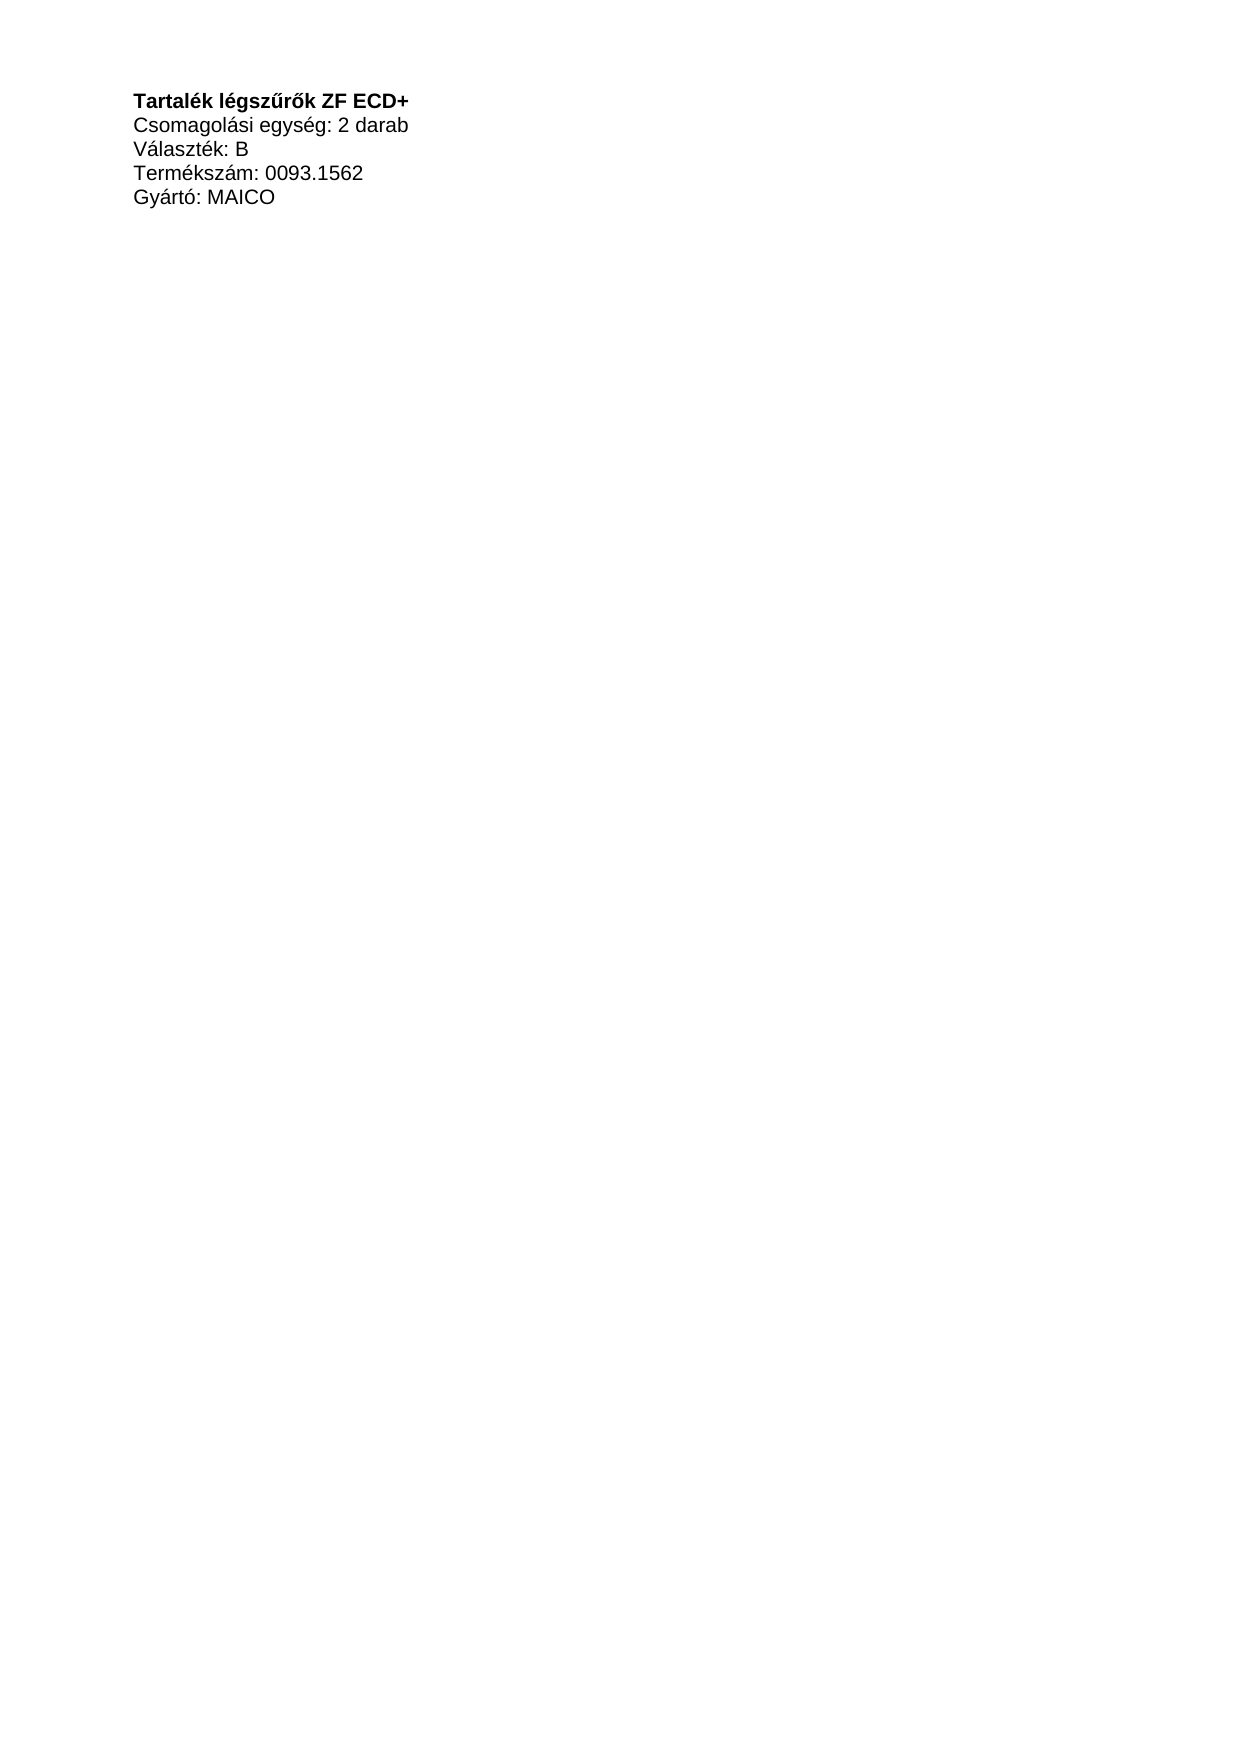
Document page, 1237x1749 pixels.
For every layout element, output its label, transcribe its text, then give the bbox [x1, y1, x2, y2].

text Tartalék légszűrők ZF ECD+Csomagolási egység: 2 darabVálaszték: B Termékszám: 0093.1562Gyártó: MAICO [133, 89, 1148, 208]
